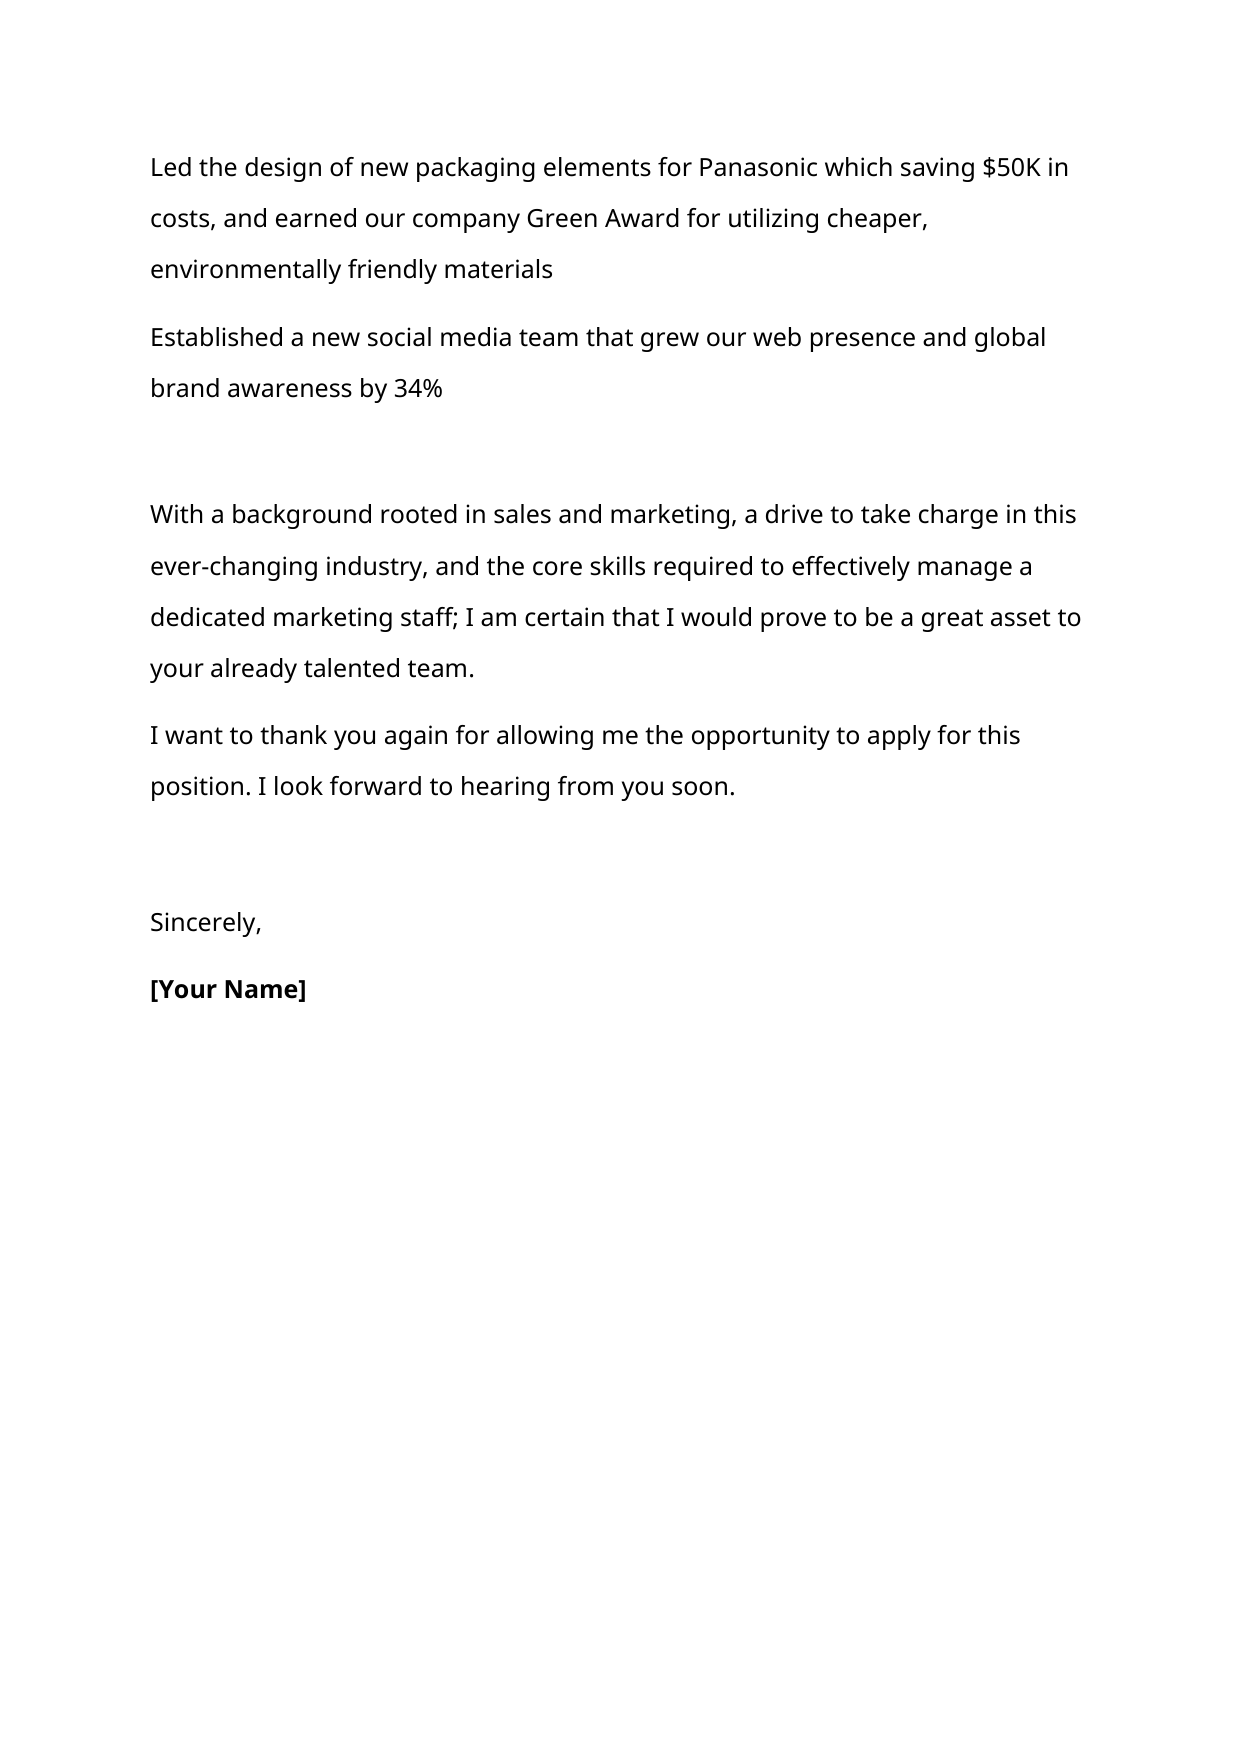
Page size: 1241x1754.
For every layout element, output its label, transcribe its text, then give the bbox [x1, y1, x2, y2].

text Established a new social media team that grew our web presence and global brand awareness by 34% [150, 320, 1090, 405]
text Led the design of new packaging elements for Panasonic which saving $50K in costs, and earned our company Green Award for utilizing cheaper, environmentally friendly materials [150, 150, 1090, 286]
text With a background rooted in sales and marketing, a drive to take charge in this ever-changing industry, and the core skills required to effectively manage a dedicated marketing staff; I am certain that I would prove to be a great asset to your already talented team. [150, 497, 1090, 684]
text Sincerely, [150, 904, 1090, 938]
text [Your Name] [150, 972, 1090, 1006]
text I want to thank you again for allowing me the opportunity to apply for this position. I look forward to hearing from you soon. [150, 718, 1090, 803]
